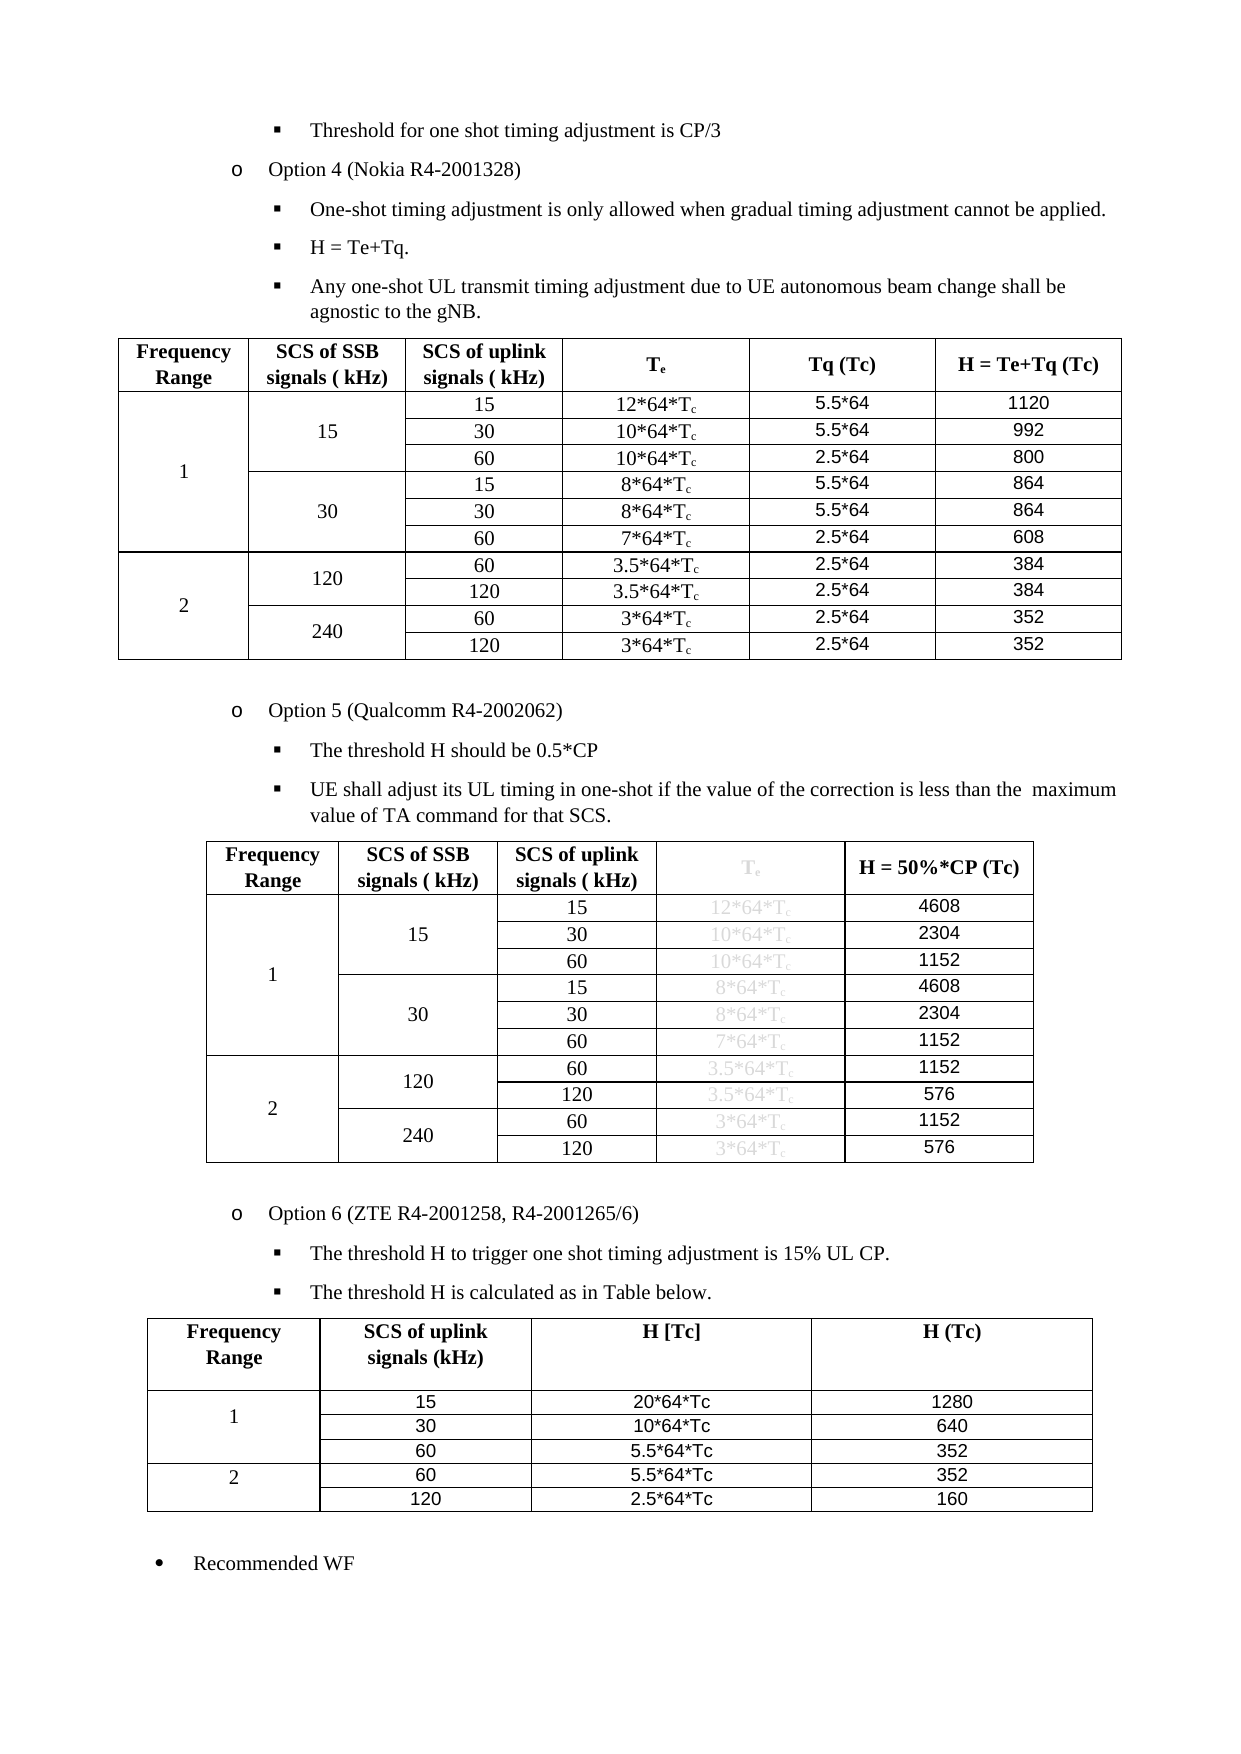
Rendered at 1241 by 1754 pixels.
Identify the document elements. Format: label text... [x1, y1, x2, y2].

table_cell 30 [249, 472, 405, 551]
table_cell 7*64*Tc [657, 1029, 844, 1054]
table_cell 384 [936, 553, 1121, 578]
table_header Frequency Range [148, 1319, 319, 1390]
table_cell 5.5*64 [750, 499, 935, 525]
table_cell 30 [321, 1415, 531, 1438]
list Option 4 (Nokia R4-2001328) [231, 156, 1122, 182]
table_cell 2 [148, 1464, 319, 1511]
table_cell 640 [812, 1415, 1092, 1438]
table_cell 384 [936, 579, 1121, 605]
table_cell 120 [498, 1083, 656, 1108]
table_cell 160 [812, 1488, 1092, 1511]
list The threshold H is calculated as in Table below. [272, 1280, 1122, 1304]
table_cell 864 [936, 472, 1121, 498]
table_cell 992 [936, 419, 1121, 444]
table_cell 2 [119, 553, 248, 658]
list The threshold H to trigger one shot timing adjustment is 15% UL CP. [272, 1241, 1122, 1265]
table_cell 30 [406, 499, 562, 525]
table_cell 120 [249, 553, 405, 605]
table_cell 352 [812, 1440, 1092, 1463]
table_cell 8*64*Tc [657, 1002, 844, 1028]
table_header Te [563, 339, 749, 391]
table_cell 3*64*Tc [657, 1109, 844, 1135]
table_header H [Tc] [532, 1319, 811, 1390]
table_cell 3*64*Tc [563, 633, 749, 658]
table_cell 2304 [846, 922, 1033, 947]
table_cell 15 [406, 472, 562, 498]
table_cell 60 [406, 445, 562, 471]
table_cell 2304 [846, 1002, 1033, 1028]
list One-shot timing adjustment is only allowed when gradual timing adjustment cannot be applied. [272, 197, 1122, 221]
list UE shall adjust its UL timing in one-shot if the value of the correction is less than the maximum value of TA command for that SCS. [272, 777, 1122, 827]
table_cell 2 [207, 1056, 338, 1162]
table_cell 2.5*64 [750, 526, 935, 551]
table_cell 1 [148, 1391, 319, 1463]
table_cell 3*64*Tc [657, 1136, 844, 1162]
table_cell 2.5*64 [750, 553, 935, 578]
table_header H = Te+Tq (Tc) [936, 339, 1121, 391]
table_cell 576 [846, 1136, 1033, 1162]
table_cell 10*64*Tc [563, 419, 749, 444]
table_cell 240 [339, 1109, 497, 1162]
table_cell 352 [936, 606, 1121, 632]
table_cell 120 [339, 1056, 497, 1108]
table_cell 15 [498, 895, 656, 921]
table_header SCS of uplink signals ( kHz) [498, 842, 656, 894]
table_cell 8*64*Tc [563, 472, 749, 498]
table_cell 1280 [812, 1391, 1092, 1414]
table_cell 2.5*64 [750, 633, 935, 658]
table_cell 8*64*Tc [657, 975, 844, 1001]
table_cell 60 [321, 1464, 531, 1487]
table_cell 3.5*64*Tc [657, 1056, 844, 1081]
table_cell 60 [406, 553, 562, 578]
table_cell 60 [321, 1440, 531, 1463]
table_cell 352 [936, 633, 1121, 658]
table_cell 15 [249, 392, 405, 471]
table_cell 608 [936, 526, 1121, 551]
table_cell 60 [406, 606, 562, 632]
table_cell 5.5*64*Tc [532, 1440, 811, 1463]
table_cell 10*64*Tc [657, 949, 844, 974]
table_cell 60 [498, 1056, 656, 1081]
table_header Frequency Range [207, 842, 338, 894]
table_header SCS of SSB signals ( kHz) [339, 842, 497, 894]
table_cell 8*64*Tc [563, 499, 749, 525]
table_cell 20*64*Tc [532, 1391, 811, 1414]
table_header Te [657, 842, 844, 894]
table_cell 60 [498, 949, 656, 974]
table_cell 7*64*Tc [563, 526, 749, 551]
table_cell 30 [406, 419, 562, 444]
table_cell 1 [119, 392, 248, 551]
table_cell 30 [498, 922, 656, 947]
table_cell 30 [498, 1002, 656, 1028]
table_cell 1152 [846, 1029, 1033, 1054]
table_cell 2.5*64 [750, 606, 935, 632]
table_cell 1152 [846, 1056, 1033, 1081]
table_cell 2.5*64*Tc [532, 1488, 811, 1511]
table_cell 12*64*Tc [657, 895, 844, 921]
table_cell 5.5*64 [750, 419, 935, 444]
table_cell 1152 [846, 949, 1033, 974]
table_cell 60 [498, 1029, 656, 1054]
table_cell 10*64*Tc [657, 922, 844, 947]
list Option 5 (Qualcomm R4-2002062) [231, 698, 1122, 724]
table_cell 12*64*Tc [563, 392, 749, 418]
table_cell 120 [406, 579, 562, 605]
table_cell 120 [321, 1488, 531, 1511]
table_cell 352 [812, 1464, 1092, 1487]
table_cell 15 [498, 975, 656, 1001]
table_cell 60 [406, 526, 562, 551]
table_cell 120 [498, 1136, 656, 1162]
table_cell 30 [339, 975, 497, 1054]
table_cell 5.5*64 [750, 472, 935, 498]
list Option 6 (ZTE R4-2001258, R4-2001265/6) [231, 1201, 1122, 1227]
table_cell 4608 [846, 975, 1033, 1001]
list Threshold for one shot timing adjustment is CP/3 [272, 118, 1122, 142]
table_cell 15 [406, 392, 562, 418]
table_cell 1120 [936, 392, 1121, 418]
table_cell 5.5*64 [750, 392, 935, 418]
list H = Te+Tq. [272, 235, 1122, 259]
table_cell 3.5*64*Tc [563, 553, 749, 578]
table_cell 10*64*Tc [563, 445, 749, 471]
table_header H = 50%*CP (Tc) [846, 842, 1033, 894]
table_cell 1 [207, 895, 338, 1054]
table_header Tq (Tc) [750, 339, 935, 391]
list Recommended WF [156, 1551, 1122, 1575]
table_cell 2.5*64 [750, 445, 935, 471]
table_cell 576 [846, 1083, 1033, 1108]
table_header SCS of uplink signals ( kHz) [406, 339, 562, 391]
table_cell 4608 [846, 895, 1033, 921]
table_cell 3.5*64*Tc [563, 579, 749, 605]
table_header H (Tc) [812, 1319, 1092, 1390]
table_header SCS of SSB signals ( kHz) [249, 339, 405, 391]
table_cell 60 [498, 1109, 656, 1135]
list The threshold H should be 0.5*CP [272, 738, 1122, 762]
table_cell 3*64*Tc [563, 606, 749, 632]
table_cell 800 [936, 445, 1121, 471]
table_header Frequency Range [119, 339, 248, 391]
table_cell 15 [321, 1391, 531, 1414]
table_cell 15 [339, 895, 497, 974]
table_cell 3.5*64*Tc [657, 1083, 844, 1108]
table_cell 10*64*Tc [532, 1415, 811, 1438]
table_header SCS of uplink signals (kHz) [321, 1319, 531, 1390]
table_cell 120 [406, 633, 562, 658]
table_cell 2.5*64 [750, 579, 935, 605]
table_cell 240 [249, 606, 405, 658]
list Any one-shot UL transmit timing adjustment due to UE autonomous beam change shall be agnostic to the gNB. [272, 273, 1122, 323]
table_cell 5.5*64*Tc [532, 1464, 811, 1487]
table_cell 864 [936, 499, 1121, 525]
table_cell 1152 [846, 1109, 1033, 1135]
